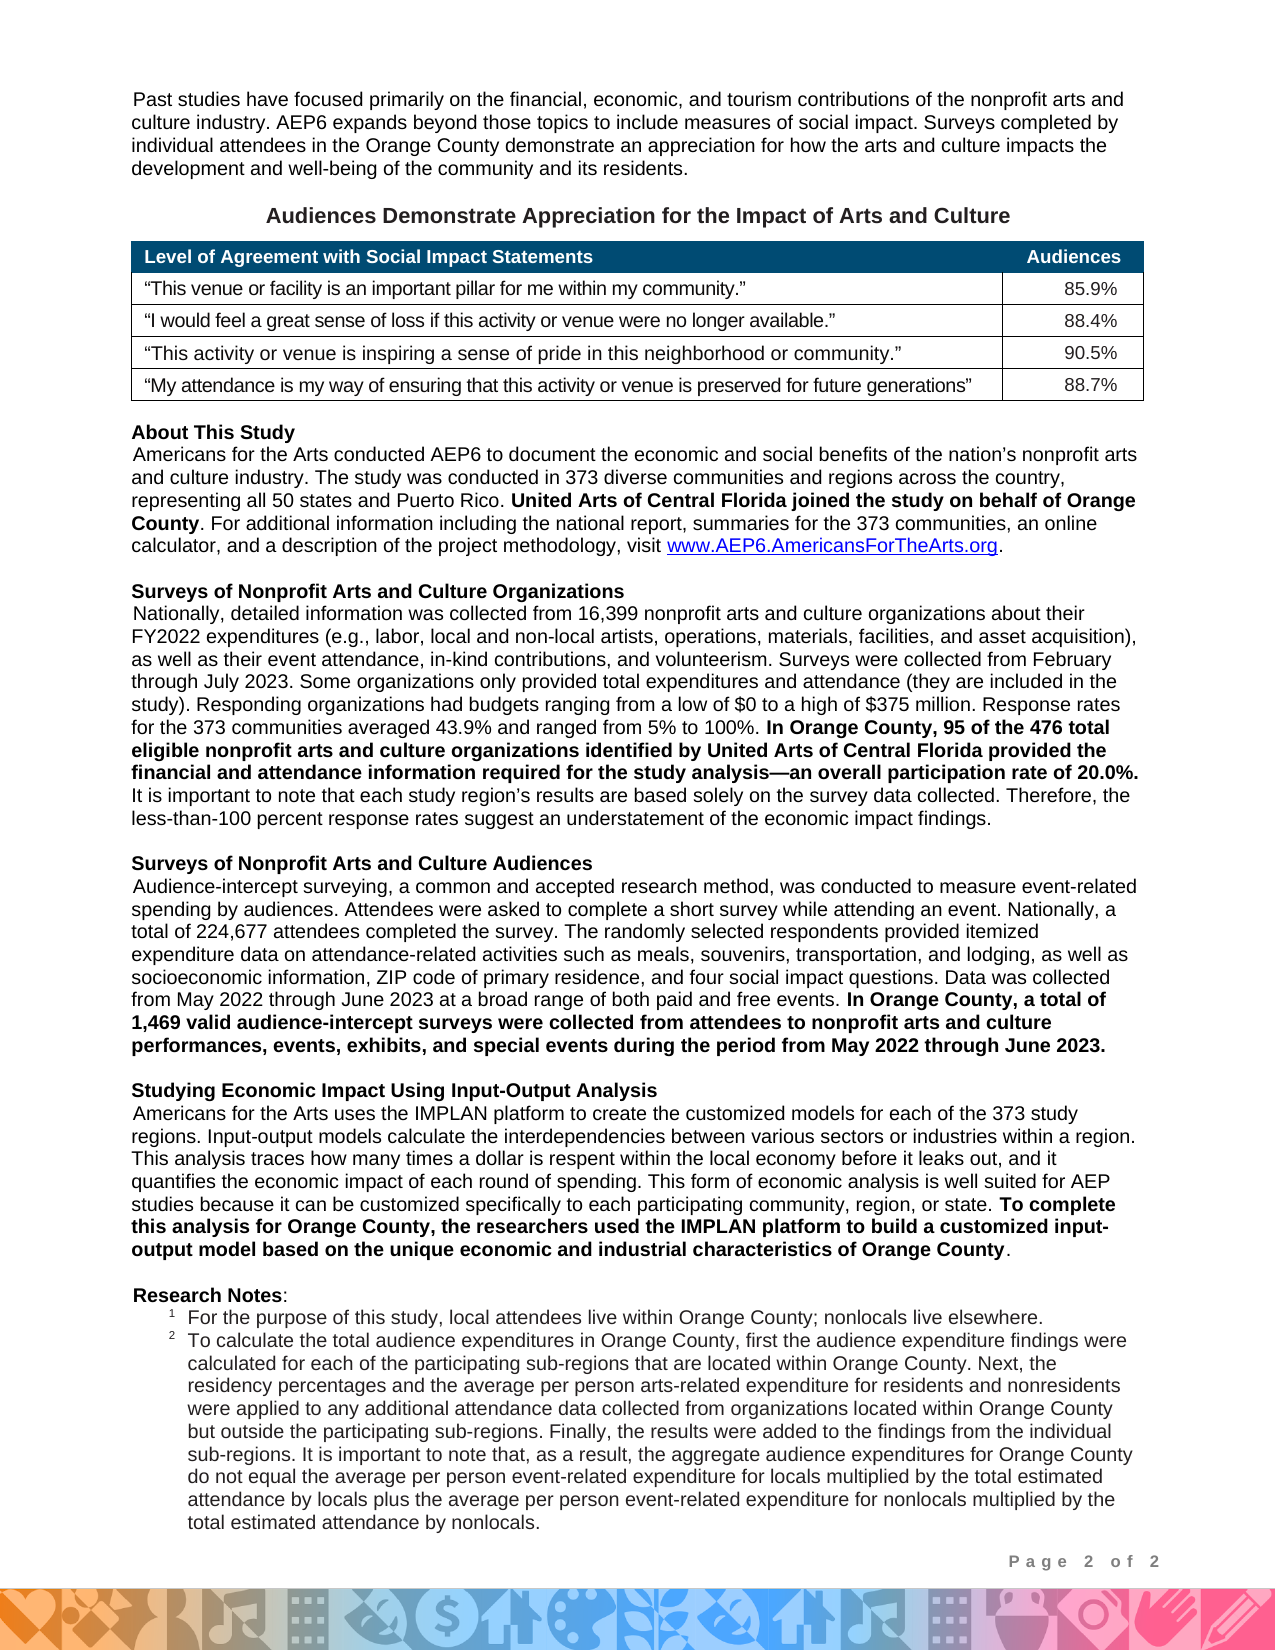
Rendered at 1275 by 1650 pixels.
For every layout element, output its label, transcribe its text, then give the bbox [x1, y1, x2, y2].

text Surveys of Nonprofit Arts and Culture Audiences [131, 852, 1144, 875]
text 2 To calculate the total audience expenditures in Orange County, first the audience expenditure findings were calculated for each of the participating sub-regions that are located within Orange County. Next, the residency percentages and the average per person arts-related expenditure for residents and nonresidents were applied to any additional attendance data collected from organizations located within Orange County but outside the participating sub-regions. Finally, the results were added to the findings from the individual sub-regions. It is important to note that, as a result, the aggregate audience expenditures for Orange County do not equal the average per person event-related expenditure for locals multiplied by the total estimated attendance by locals plus the average per person event-related expenditure for nonlocals multiplied by the total estimated attendance by nonlocals. [169, 1329, 1144, 1533]
table_cell “My attendance is my way of ensuring that this activity or venue is preserved for future generations” [132, 369, 1002, 400]
table_cell 85.9% [1003, 273, 1143, 304]
table_cell 88.7% [1003, 369, 1143, 400]
text Research Notes: [131, 1283, 1144, 1306]
table_cell 90.5% [1003, 337, 1143, 368]
text About This Study [131, 421, 1144, 443]
text Studying Economic Impact Using Input-Output Analysis [131, 1079, 1144, 1102]
picture [0, 0, 1275, 1650]
text Americans for the Arts conducted AEP6 to document the economic and social benefits of the nation’s nonprofit arts and culture industry. The study was conducted in 373 diverse communities and regions across the country, representing all 50 states and Puerto Rico. United Arts of Central Florida joined the study on behalf of Orange County. For additional information including the national report, summaries for the 373 communities, an online calculator, and a description of the project methodology, visit www.AEP6.AmericansForTheArts.org. [131, 443, 1144, 557]
text Nationally, detailed information was collected from 16,399 nonprofit arts and culture organizations about their FY2022 expenditures (e.g., labor, local and non-local artists, operations, materials, facilities, and asset acquisition), as well as their event attendance, in-kind contributions, and volunteerism. Surveys were collected from February through July 2023. Some organizations only provided total expenditures and attendance (they are included in the study). Responding organizations had budgets ranging from a low of $0 to a high of $375 million. Response rates for the 373 communities averaged 43.9% and ranged from 5% to 100%. In Orange County, 95 of the 476 total eligible nonprofit arts and culture organizations identified by United Arts of Central Florida provided the financial and attendance information required for the study analysis—an overall participation rate of 20.0%. It is important to note that each study region’s results are based solely on the survey data collected. Therefore, the less-than-100 percent response rates suggest an understatement of the economic impact findings. [131, 602, 1144, 829]
text Audience-intercept surveying, a common and accepted research method, was conducted to measure event-related spending by audiences. Attendees were asked to complete a short survey while attending an event. Nationally, a total of 224,677 attendees completed the survey. The randomly selected respondents provided itemized expenditure data on attendance-related activities such as meals, souvenirs, transportation, and lodging, as well as socioeconomic information, ZIP code of primary residence, and four social impact questions. Data was collected from May 2022 through June 2023 at a broad range of both paid and free events. In Orange County, a total of 1,469 valid audience-intercept surveys were collected from attendees to nonprofit arts and culture performances, events, exhibits, and special events during the period from May 2022 through June 2023. [131, 875, 1144, 1056]
table_cell “This venue or facility is an important pillar for me within my community.” [132, 273, 1002, 304]
table_cell “I would feel a great sense of loss if this activity or venue were no longer available.” [132, 305, 1002, 336]
table_header Level of Agreement with Social Impact Statements [132, 242, 1002, 272]
text Past studies have focused primarily on the financial, economic, and tourism contributions of the nonprofit arts and culture industry. AEP6 expands beyond those topics to include measures of social impact. Surveys completed by individual attendees in the Orange County demonstrate an appreciation for how the arts and culture impacts the development and well-being of the community and its residents. [131, 88, 1144, 179]
text 1 For the purpose of this study, local attendees live within Orange County; nonlocals live elsewhere. [169, 1306, 1144, 1329]
table_cell 88.4% [1003, 305, 1143, 336]
text Americans for the Arts uses the IMPLAN platform to create the customized models for each of the 373 study regions. Input-output models calculate the interdependencies between various sectors or industries within a region. This analysis traces how many times a dollar is respent within the local economy before it leaks out, and it quantifies the economic impact of each round of spending. This form of economic analysis is well suited for AEP studies because it can be customized specifically to each participating community, region, or state. To complete this analysis for Orange County, the researchers used the IMPLAN platform to build a customized input-output model based on the unique economic and industrial characteristics of Orange County. [131, 1102, 1144, 1261]
text Audiences Demonstrate Appreciation for the Impact of Arts and Culture [150, 203, 1125, 228]
table_cell “This activity or venue is inspiring a sense of pride in this neighborhood or community.” [132, 337, 1002, 368]
text Surveys of Nonprofit Arts and Culture Organizations [131, 579, 1144, 602]
table_header Audiences [1003, 242, 1143, 272]
